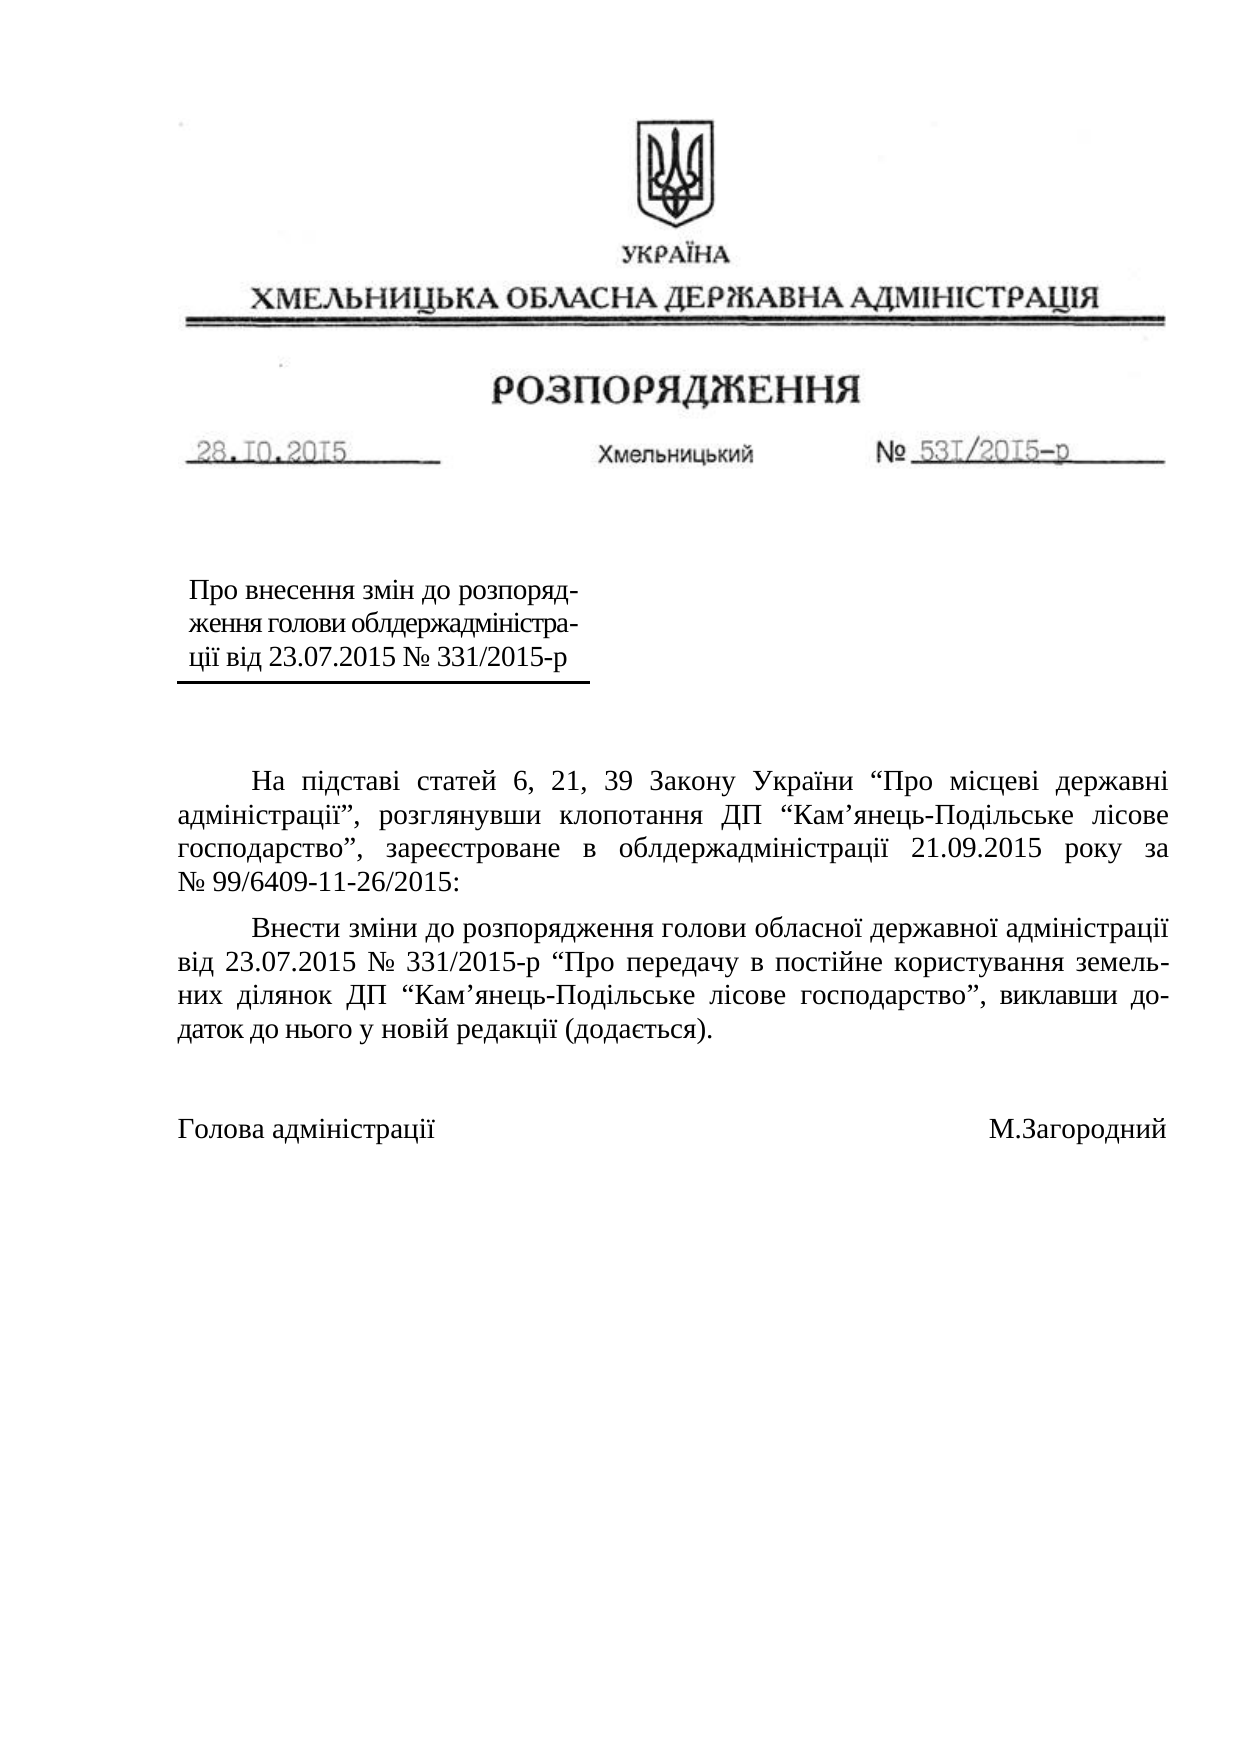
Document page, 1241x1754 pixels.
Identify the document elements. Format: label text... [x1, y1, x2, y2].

subtitle На підставі статей 6, 21, 39 Закону України “Про місцеві державні адміністрації”, розглянувши клопотання ДП “Кам’янець-Подільське лісове господарство”, зареєстроване в облдержадміністрації 21.09.2015 року за № 99/6409-11-26/2015: [177, 763, 1169, 898]
picture [178, 118, 1169, 472]
table_header Про внесення змін до розпорядження голови облдержадміністрації від 23.07.2015 № 331/2015-р [177, 572, 590, 681]
text Голова адміністрації М.Загородний [177, 1111, 1169, 1145]
text Внести зміни до розпорядження голови обласної державної адміністрації від 23.07.2015 № 331/2015-р “Про передачу в постійне користування земельних ділянок ДП “Кам’янець-Подільське лісове господарство”, виклавши додаток до нього у новій редакції (додається). [177, 910, 1169, 1044]
